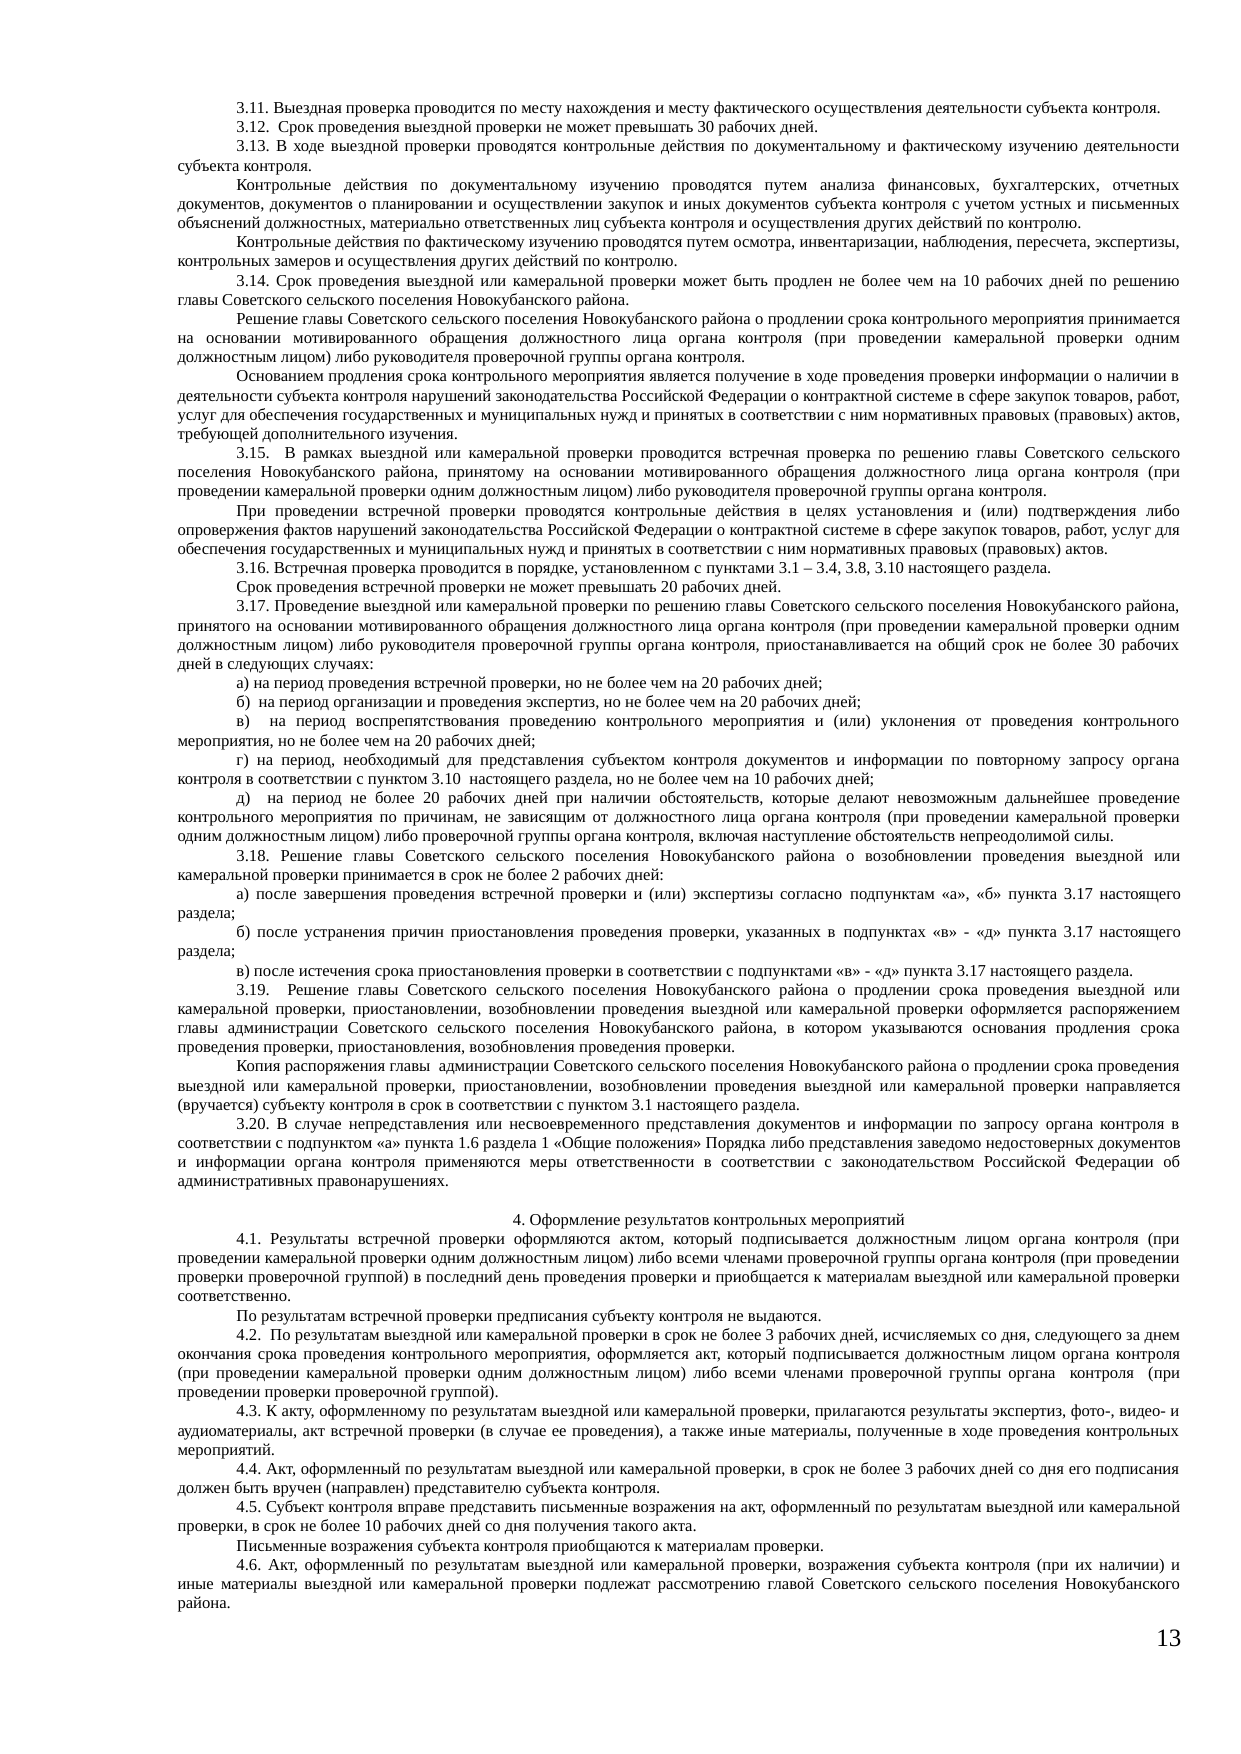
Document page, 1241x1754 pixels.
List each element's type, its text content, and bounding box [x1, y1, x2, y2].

text Решение главы Советского сельского поселения Новокубанского района о продлении срока контрольного мероприятия принимается на основании мотивированного обращения должностного лица органа контроля (при проведении камеральной проверки одним должностным лицом) либо руководителя проверочной группы органа контроля. [177, 309, 1181, 366]
text Контрольные действия по фактическому изучению проводятся путем осмотра, инвентаризации, наблюдения, пересчета, экспертизы, контрольных замеров и осуществления других действий по контролю. [177, 232, 1181, 270]
text 4.4. Акт, оформленный по результатам выездной или камеральной проверки, в срок не более 3 рабочих дней со дня его подписания должен быть вручен (направлен) представителю субъекта контроля. [177, 1459, 1181, 1497]
text 4.2. По результатам выездной или камеральной проверки в срок не более 3 рабочих дней, исчисляемых со дня, следующего за днем окончания срока проведения контрольного мероприятия, оформляется акт, который подписывается должностным лицом органа контроля (при проведении камеральной проверки одним должностным лицом) либо всеми членами проверочной группы органа контроля (при проведении проверки проверочной группой). [177, 1324, 1181, 1401]
text 3.16. Встречная проверка проводится в порядке, установленном с пунктами 3.1 – 3.4, 3.8, 3.10 настоящего раздела. [177, 558, 1181, 577]
text 3.15. В рамках выездной или камеральной проверки проводится встречная проверка по решению главы Советского сельского поселения Новокубанского района, принятому на основании мотивированного обращения должностного лица органа контроля (при проведении камеральной проверки одним должностным лицом) либо руководителя проверочной группы органа контроля. [177, 443, 1181, 500]
title 4. Оформление результатов контрольных мероприятий [177, 1209, 1181, 1229]
text Копия распоряжения главы администрации Советского сельского поселения Новокубанского района о продлении срока проведения выездной или камеральной проверки, приостановлении, возобновлении проведения выездной или камеральной проверки направляется (вручается) субъекту контроля в срок в соответствии с пунктом 3.1 настоящего раздела. [177, 1056, 1181, 1114]
text Контрольные действия по документальному изучению проводятся путем анализа финансовых, бухгалтерских, отчетных документов, документов о планировании и осуществлении закупок и иных документов субъекта контроля с учетом устных и письменных объяснений должностных, материально ответственных лиц субъекта контроля и осуществления других действий по контролю. [177, 174, 1181, 232]
text 3.13. В ходе выездной проверки проводятся контрольные действия по документальному и фактическому изучению деятельности субъекта контроля. [177, 136, 1181, 174]
text 3.18. Решение главы Советского сельского поселения Новокубанского района о возобновлении проведения выездной или камеральной проверки принимается в срок не более 2 рабочих дней: [177, 845, 1181, 884]
text в) после истечения срока приостановления проверки в соответствии с подпунктами «в» - «д» пункта 3.17 настоящего раздела. [177, 960, 1181, 979]
text По результатам встречной проверки предписания субъекту контроля не выдаются. [177, 1305, 1181, 1324]
text Срок проведения встречной проверки не может превышать 20 рабочих дней. [177, 577, 1181, 596]
text а) после завершения проведения встречной проверки и (или) экспертизы согласно подпунктам «а», «б» пункта 3.17 настоящего раздела; [177, 884, 1181, 922]
text д) на период не более 20 рабочих дней при наличии обстоятельств, которые делают невозможным дальнейшее проведение контрольного мероприятия по причинам, не зависящим от должностного лица органа контроля (при проведении камеральной проверки одним должностным лицом) либо проверочной группы органа контроля, включая наступление обстоятельств непреодолимой силы. [177, 788, 1181, 845]
text 3.20. В случае непредставления или несвоевременного представления документов и информации по запросу органа контроля в соответствии с подпунктом «а» пункта 1.6 раздела 1 «Общие положения» Порядка либо представления заведомо недостоверных документов и информации органа контроля применяются меры ответственности в соответствии с законодательством Российской Федерации об административных правонарушениях. [177, 1114, 1181, 1190]
text б) на период организации и проведения экспертиз, но не более чем на 20 рабочих дней; [177, 692, 1181, 711]
text 3.17. Проведение выездной или камеральной проверки по решению главы Советского сельского поселения Новокубанского района, принятого на основании мотивированного обращения должностного лица органа контроля (при проведении камеральной проверки одним должностным лицом) либо руководителя проверочной группы органа контроля, приостанавливается на общий срок не более 30 рабочих дней в следующих случаях: [177, 596, 1181, 673]
text 4.6. Акт, оформленный по результатам выездной или камеральной проверки, возражения субъекта контроля (при их наличии) и иные материалы выездной или камеральной проверки подлежат рассмотрению главой Советского сельского поселения Новокубанского района. [177, 1554, 1181, 1612]
text Письменные возражения субъекта контроля приобщаются к материалам проверки. [177, 1535, 1181, 1554]
text 4.5. Субъект контроля вправе представить письменные возражения на акт, оформленный по результатам выездной или камеральной проверки, в срок не более 10 рабочих дней со дня получения такого акта. [177, 1497, 1181, 1535]
text 3.11. Выездная проверка проводится по месту нахождения и месту фактического осуществления деятельности субъекта контроля. [177, 98, 1181, 117]
text б) после устранения причин приостановления проведения проверки, указанных в подпунктах «в» - «д» пункта 3.17 настоящего раздела; [177, 922, 1181, 960]
text 4.3. К акту, оформленному по результатам выездной или камеральной проверки, прилагаются результаты экспертиз, фото-, видео- и аудиоматериалы, акт встречной проверки (в случае ее проведения), а также иные материалы, полученные в ходе проведения контрольных мероприятий. [177, 1401, 1181, 1459]
text в) на период воспрепятствования проведению контрольного мероприятия и (или) уклонения от проведения контрольного мероприятия, но не более чем на 20 рабочих дней; [177, 711, 1181, 749]
text Основанием продления срока контрольного мероприятия является получение в ходе проведения проверки информации о наличии в деятельности субъекта контроля нарушений законодательства Российской Федерации о контрактной системе в сфере закупок товаров, работ, услуг для обеспечения государственных и муниципальных нужд и принятых в соответствии с ним нормативных правовых (правовых) актов, требующей дополнительного изучения. [177, 366, 1181, 443]
text г) на период, необходимый для представления субъектом контроля документов и информации по повторному запросу органа контроля в соответствии с пунктом 3.10 настоящего раздела, но не более чем на 10 рабочих дней; [177, 749, 1181, 788]
text 3.19. Решение главы Советского сельского поселения Новокубанского района о продлении срока проведения выездной или камеральной проверки, приостановлении, возобновлении проведения выездной или камеральной проверки оформляется распоряжением главы администрации Советского сельского поселения Новокубанского района, в котором указываются основания продления срока проведения проверки, приостановления, возобновления проведения проверки. [177, 979, 1181, 1056]
text При проведении встречной проверки проводятся контрольные действия в целях установления и (или) подтверждения либо опровержения фактов нарушений законодательства Российской Федерации о контрактной системе в сфере закупок товаров, работ, услуг для обеспечения государственных и муниципальных нужд и принятых в соответствии с ним нормативных правовых (правовых) актов. [177, 500, 1181, 558]
text 3.12. Срок проведения выездной проверки не может превышать 30 рабочих дней. [177, 117, 1181, 136]
text 4.1. Результаты встречной проверки оформляются актом, который подписывается должностным лицом органа контроля (при проведении камеральной проверки одним должностным лицом) либо всеми членами проверочной группы органа контроля (при проведении проверки проверочной группой) в последний день проведения проверки и приобщается к материалам выездной или камеральной проверки соответственно. [177, 1229, 1181, 1305]
text а) на период проведения встречной проверки, но не более чем на 20 рабочих дней; [177, 673, 1181, 692]
text 3.14. Срок проведения выездной или камеральной проверки может быть продлен не более чем на 10 рабочих дней по решению главы Советского сельского поселения Новокубанского района. [177, 270, 1181, 309]
